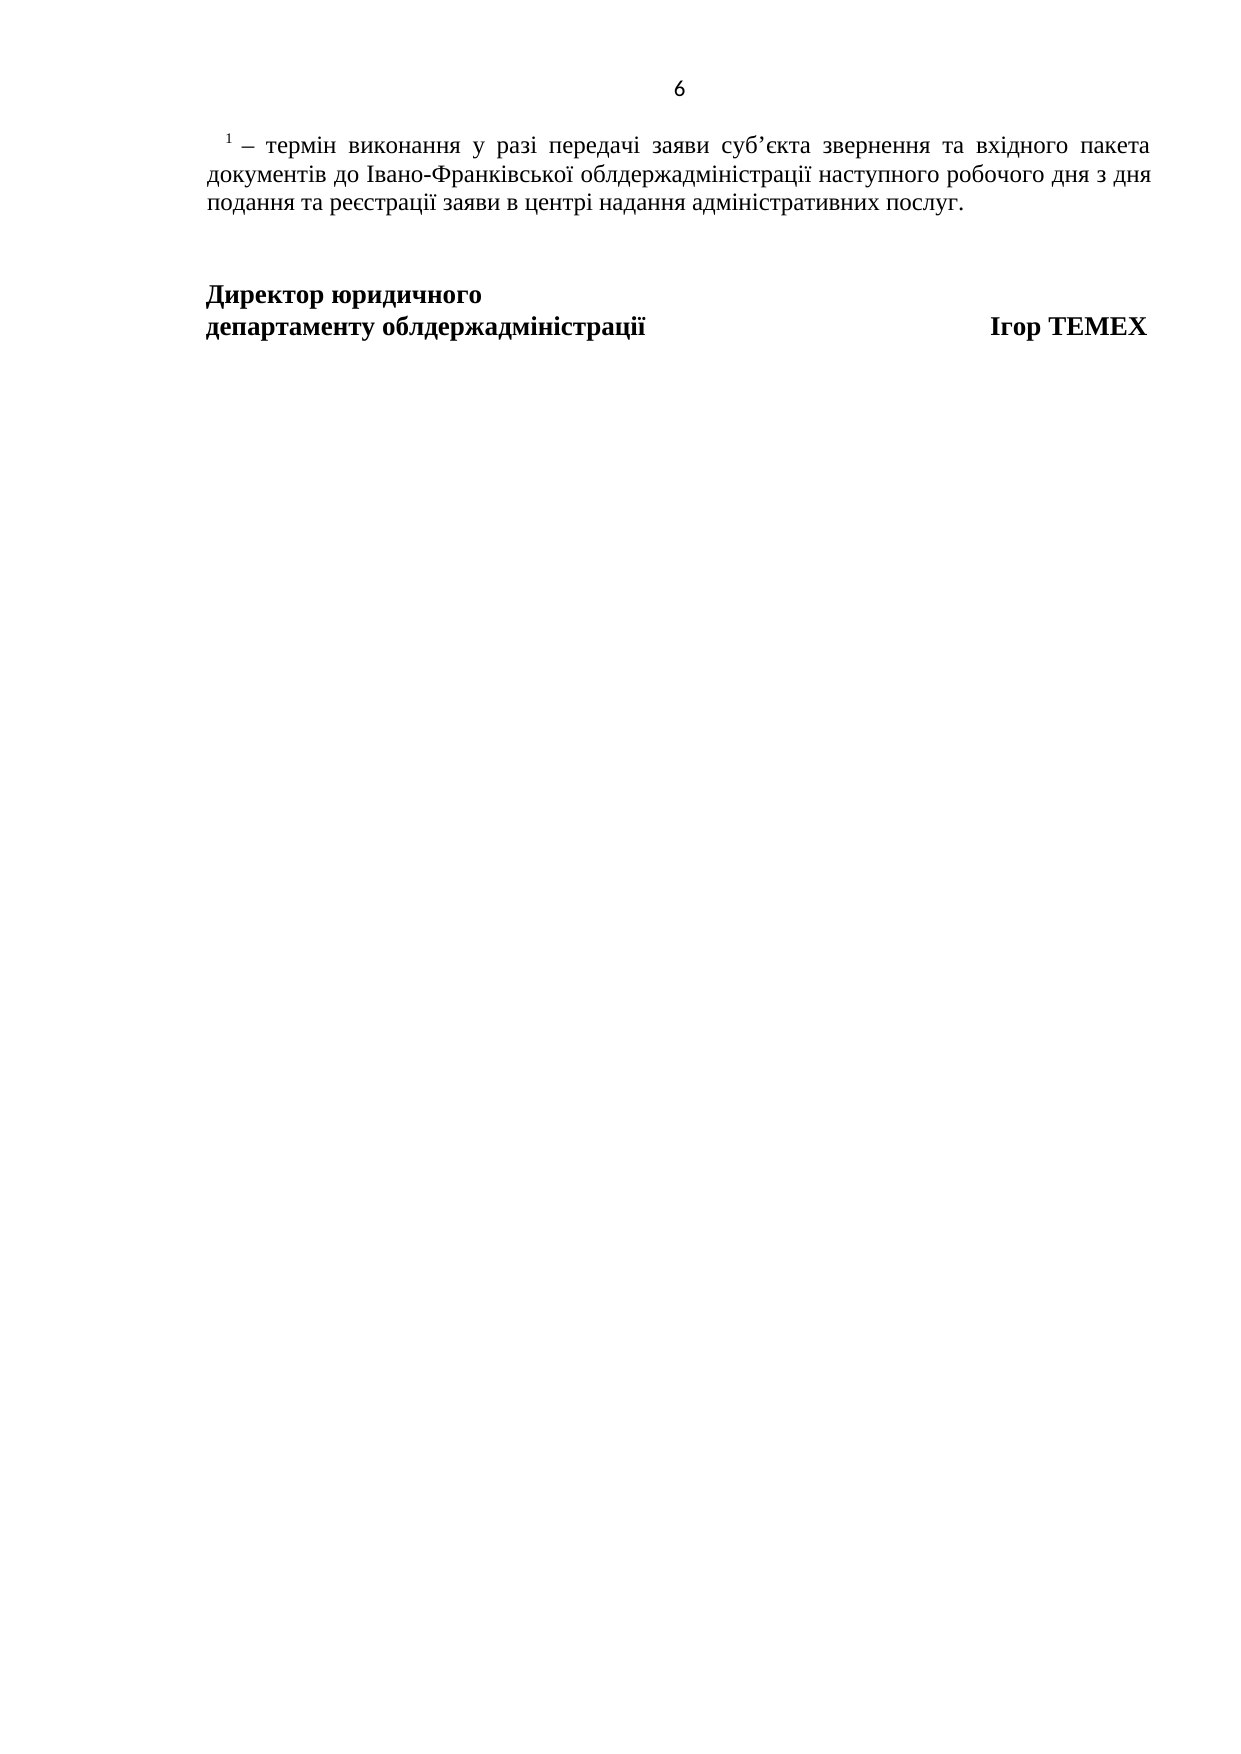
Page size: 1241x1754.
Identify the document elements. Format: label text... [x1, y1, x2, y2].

text Директор юридичного [133, 278, 1152, 309]
text департаменту облдержадміністрації Ігор ТЕМЕХ [192, 309, 1152, 341]
text 1 – термін виконання у разі передачі заяви суб’єкта звернення та вхідного пакета документів до Івано-Франківської облдержадміністрації наступного робочого дня з дня подання та реєстрації заяви в центрі надання адміністративних послуг. [207, 130, 1152, 216]
